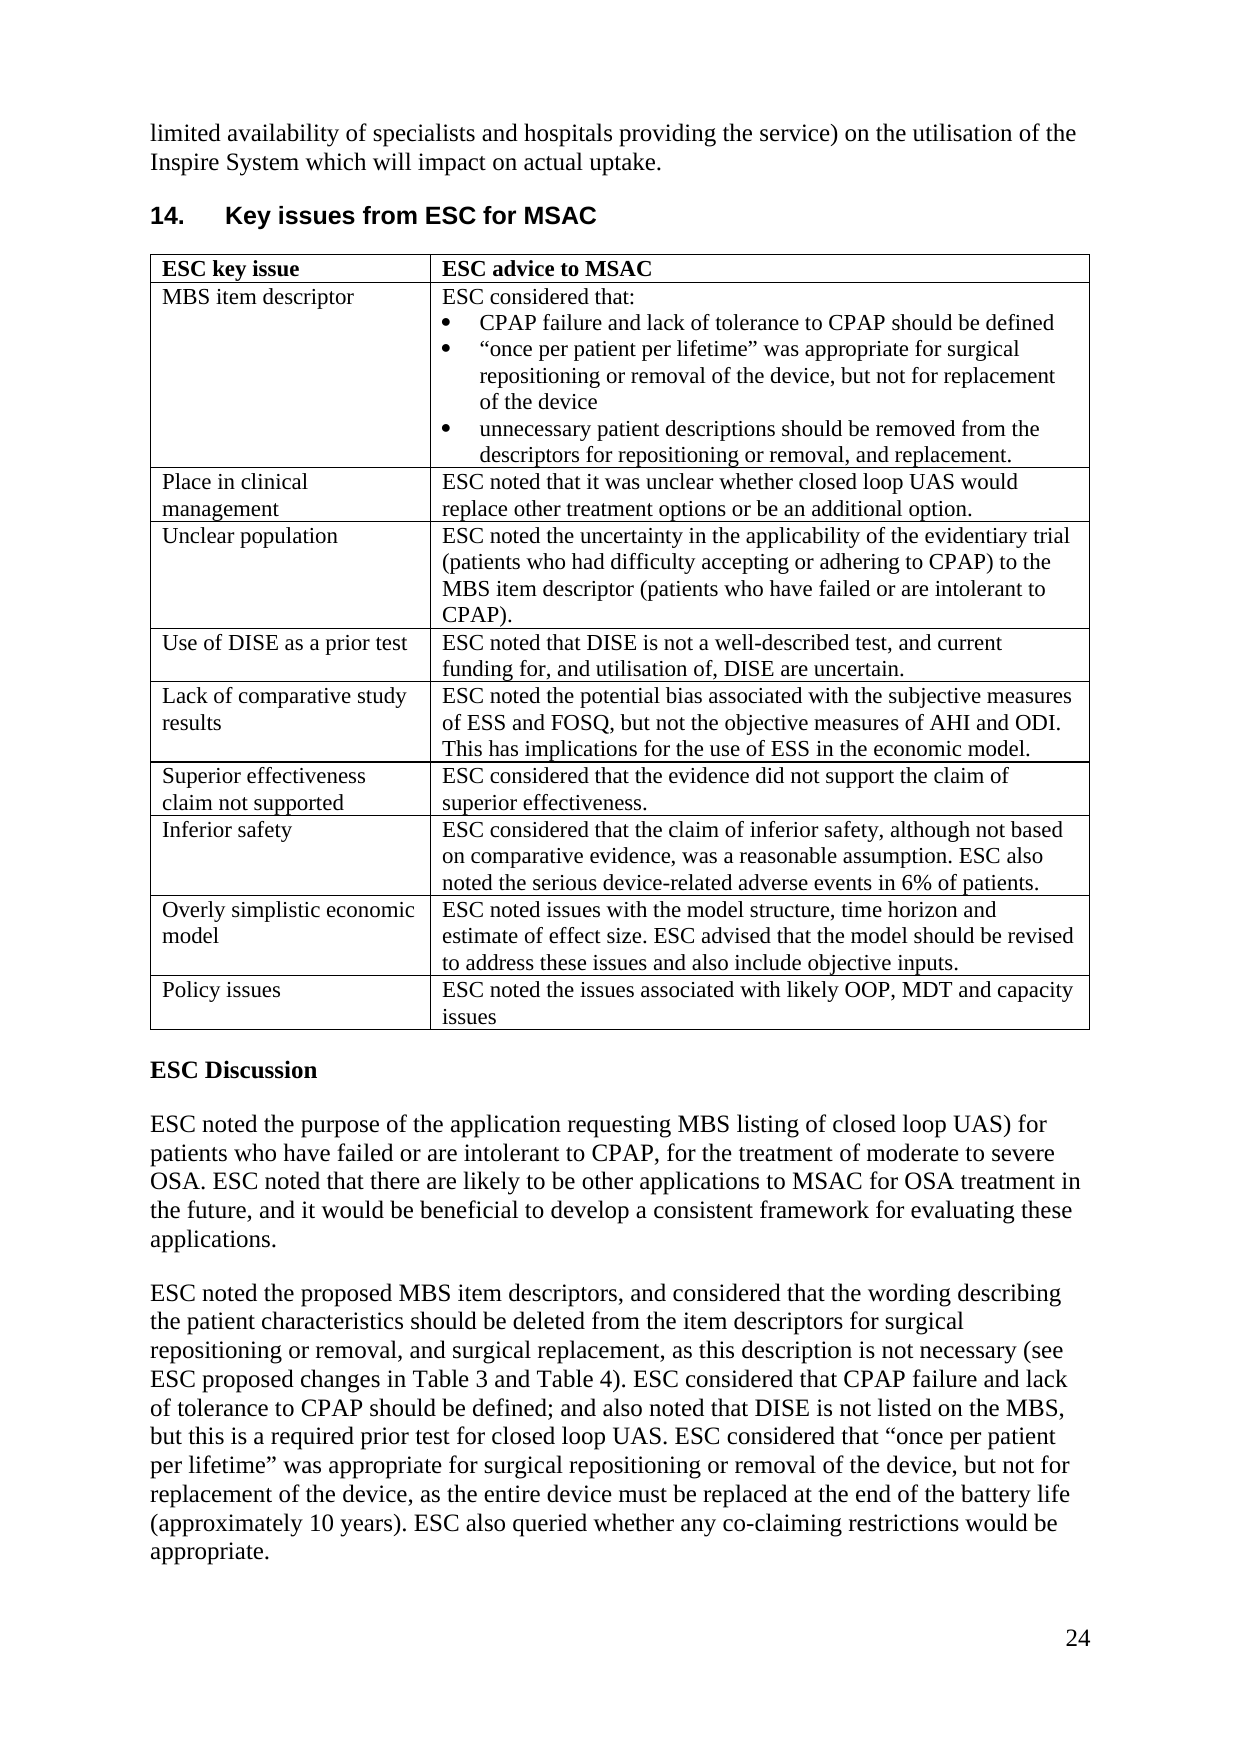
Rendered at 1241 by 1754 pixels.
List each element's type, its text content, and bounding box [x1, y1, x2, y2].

table_header ESC advice to MSAC [431, 255, 1089, 282]
table_cell Use of DISE as a prior test [151, 629, 430, 681]
table_cell MBS item descriptor [151, 283, 430, 467]
table_cell Overly simplistic economic model [151, 896, 430, 975]
table_cell ESC considered that the claim of inferior safety, although not based on comparative evidence, was a reasonable assumption. ESC also noted the serious device-related adverse events in 6% of patients. [431, 816, 1089, 895]
table_cell Unclear population [151, 522, 430, 627]
table_cell ESC noted the issues associated with likely OOP, MDT and capacity issues [431, 976, 1089, 1029]
table_cell ESC noted that it was unclear whether closed loop UAS would replace other treatment options or be an additional option. [431, 468, 1089, 521]
table_cell Place in clinical management [151, 468, 430, 521]
table_cell ESC noted that DISE is not a well-described test, and current funding for, and utilisation of, DISE are uncertain. [431, 629, 1089, 681]
subtitle ESC Discussion [150, 1055, 1090, 1084]
text ESC noted the purpose of the application requesting MBS listing of closed loop UAS) for patients who have failed or are intolerant to CPAP, for the treatment of moderate to severe OSA. ESC noted that there are likely to be other applications to MSAC for OSA treatment in the future, and it would be beneficial to develop a consistent framework for evaluating these applications. [150, 1109, 1090, 1253]
table_cell ESC considered that the evidence did not support the claim of superior effectiveness. [431, 763, 1089, 815]
table_cell ESC considered that: CPAP failure and lack of tolerance to CPAP should be defined “once per patient per lifetime” was appropriate for surgical repositioning or removal of the device, but not for replacement of the device unnecessary patient descriptions should be removed from the descriptors for repositioning or removal, and replacement. [431, 283, 1089, 467]
table_cell Inferior safety [151, 816, 430, 895]
subtitle Key issues from ESC for MSAC [150, 201, 1090, 229]
table_header ESC key issue [151, 255, 430, 282]
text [150, 118, 1090, 176]
table_cell Superior effectiveness claim not supported [151, 763, 430, 815]
table_cell ESC noted the potential bias associated with the subjective measures of ESS and FOSQ, but not the objective measures of AHI and ODI. This has implications for the use of ESS in the economic model. [431, 682, 1089, 761]
table_cell Policy issues [151, 976, 430, 1029]
table_cell ESC noted issues with the model structure, time horizon and estimate of effect size. ESC advised that the model should be revised to address these issues and also include objective inputs. [431, 896, 1089, 975]
table_cell ESC noted the uncertainty in the applicability of the evidentiary trial (patients who had difficulty accepting or adhering to CPAP) to the MBS item descriptor (patients who have failed or are intolerant to CPAP). [431, 522, 1089, 627]
table_cell Lack of comparative study results [151, 682, 430, 761]
text ESC noted the proposed MBS item descriptors, and considered that the wording describing the patient characteristics should be deleted from the item descriptors for surgical repositioning or removal, and surgical replacement, as this description is not necessary (see ESC proposed changes in Table 3 and Table 4). ESC considered that CPAP failure and lack of tolerance to CPAP should be defined; and also noted that DISE is not listed on the MBS, but this is a required prior test for closed loop UAS. ESC considered that “once per patient per lifetime” was appropriate for surgical repositioning or removal of the device, but not for replacement of the device, as the entire device must be replaced at the end of the battery life (approximately 10 years). ESC also queried whether any co-claiming restrictions would be appropriate. [150, 1278, 1090, 1565]
